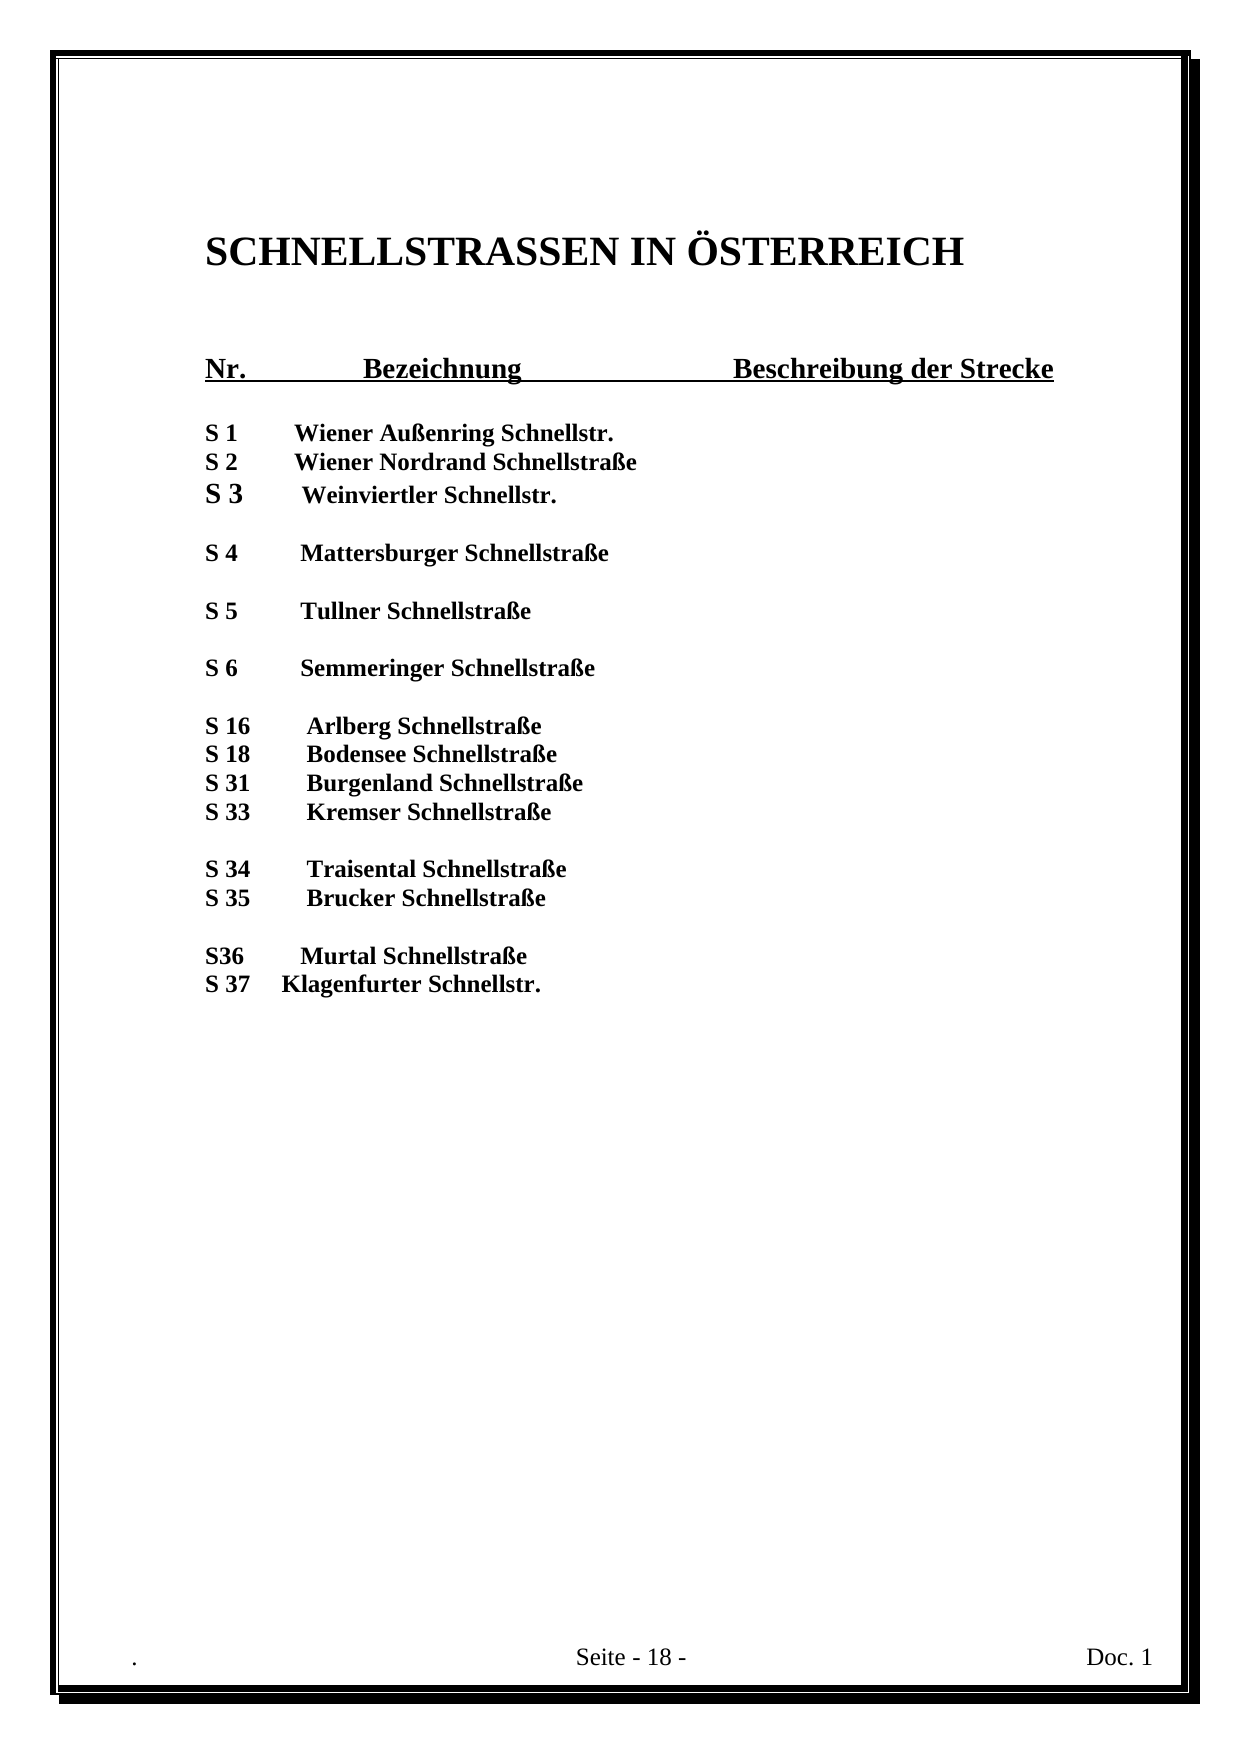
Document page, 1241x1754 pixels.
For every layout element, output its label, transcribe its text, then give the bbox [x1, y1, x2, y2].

text S 3 Weinviertler Schnellstr. [205, 476, 1181, 509]
text S36 Murtal Schnellstraße [205, 941, 1181, 969]
text S 33 Kremser Schnellstraße [205, 797, 1181, 826]
text Nr. Bezeichnung Beschreibung der Strecke [205, 351, 1181, 385]
text S 2 Wiener Nordrand Schnellstraße [205, 447, 1181, 476]
text S 18 Bodensee Schnellstraße [205, 739, 1181, 768]
text S 31 Burgenland Schnellstraße [205, 768, 1181, 797]
text S 34 Traisental Schnellstraße [205, 854, 1181, 883]
text S 1 Wiener Außenring Schnellstr. [205, 418, 1181, 447]
text SCHNELLSTRASSEN IN ÖSTERREICH [205, 227, 1181, 275]
text S 35 Brucker Schnellstraße [205, 883, 1181, 912]
text S 6 Semmeringer Schnellstraße [205, 653, 1181, 682]
text S 16 Arlberg Schnellstraße [205, 711, 1181, 739]
text S 4 Mattersburger Schnellstraße [205, 538, 1181, 567]
text S 5 Tullner Schnellstraße [205, 596, 1181, 624]
text S 37 Klagenfurter Schnellstr. [205, 969, 1181, 998]
